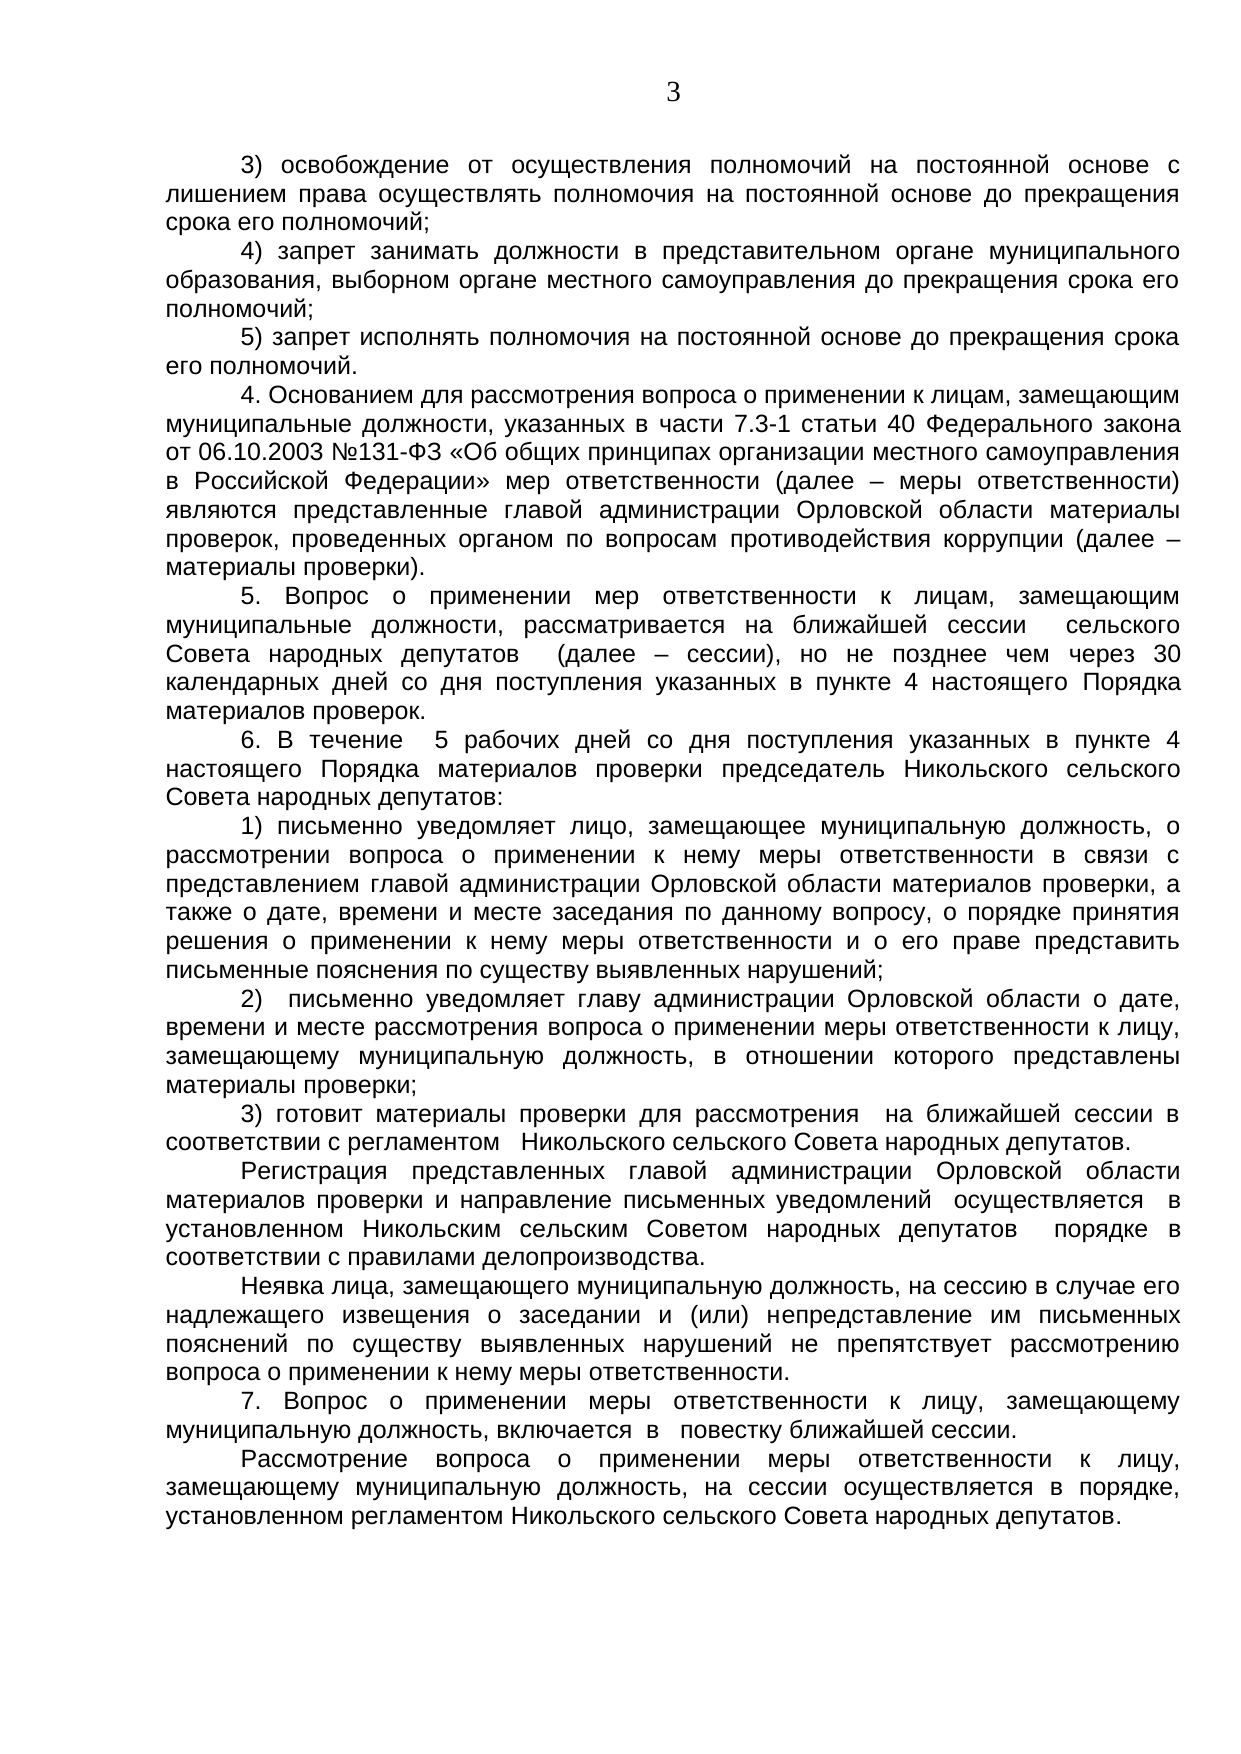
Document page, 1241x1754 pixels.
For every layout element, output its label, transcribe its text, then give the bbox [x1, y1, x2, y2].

text 4. Основанием для рассмотрения вопроса о применении к лицам, замещающим муниципальные должности, указанных в части 7.3-1 статьи 40 Федерального закона от 06.10.2003 №131-ФЗ «Об общих принципах организации местного самоуправления в Российской Федерации» мер ответственности (далее – меры ответственности) являются представленные главой администрации Орловской области материалы проверок, проведенных органом по вопросам противодействия коррупции (далее – материалы проверки). [165, 380, 1181, 581]
text Регистрация представленных главой администрации Орловской области материалов проверки и направление письменных уведомлений осуществляется в установленном Никольским сельским Советом народных депутатов порядке в соответствии с правилами делопроизводства. [165, 1156, 1181, 1271]
text 3) освобождение от осуществления полномочий на постоянной основе с лишением права осуществлять полномочия на постоянной основе до прекращения срока его полномочий; [165, 150, 1181, 236]
text 3) готовит материалы проверки для рассмотрения на ближайшей сессии в соответствии с регламентом Никольского сельского Совета народных депутатов. [165, 1098, 1181, 1156]
text 6. В течение 5 рабочих дней со дня поступления указанных в пункте 4 настоящего Порядка материалов проверки председатель Никольского сельского Совета народных депутатов: [165, 725, 1181, 811]
text 2) письменно уведомляет главу администрации Орловской области о дате, времени и месте рассмотрения вопроса о применении меры ответственности к лицу, замещающему муниципальную должность, в отношении которого представлены материалы проверки; [165, 983, 1181, 1098]
text Неявка лица, замещающего муниципальную должность, на сессию в случае его надлежащего извещения о заседании и (или) непредставление им письменных пояснений по существу выявленных нарушений не препятствует рассмотрению вопроса о применении к нему меры ответственности. [165, 1271, 1181, 1386]
text Рассмотрение вопроса о применении меры ответственности к лицу, замещающему муниципальную должность, на сессии осуществляется в порядке, установленном регламентом Никольского сельского Совета народных депутатов. [165, 1443, 1181, 1530]
text 7. Вопрос о применении меры ответственности к лицу, замещающему муниципальную должность, включается в повестку ближайшей сессии. [165, 1386, 1181, 1443]
text 5. Вопрос о применении мер ответственности к лицам, замещающим муниципальные должности, рассматривается на ближайшей сессии сельского Совета народных депутатов (далее – сессии), но не позднее чем через 30 календарных дней со дня поступления указанных в пункте 4 настоящего Порядка материалов проверок. [165, 581, 1181, 725]
text 5) запрет исполнять полномочия на постоянной основе до прекращения срока его полномочий. [165, 322, 1181, 380]
text 4) запрет занимать должности в представительном органе муниципального образования, выборном органе местного самоуправления до прекращения срока его полномочий; [165, 236, 1181, 322]
text 1) письменно уведомляет лицо, замещающее муниципальную должность, о рассмотрении вопроса о применении к нему меры ответственности в связи с представлением главой администрации Орловской области материалов проверки, а также о дате, времени и месте заседания по данному вопросу, о порядке принятия решения о применении к нему меры ответственности и о его праве представить письменные пояснения по существу выявленных нарушений; [165, 811, 1181, 983]
